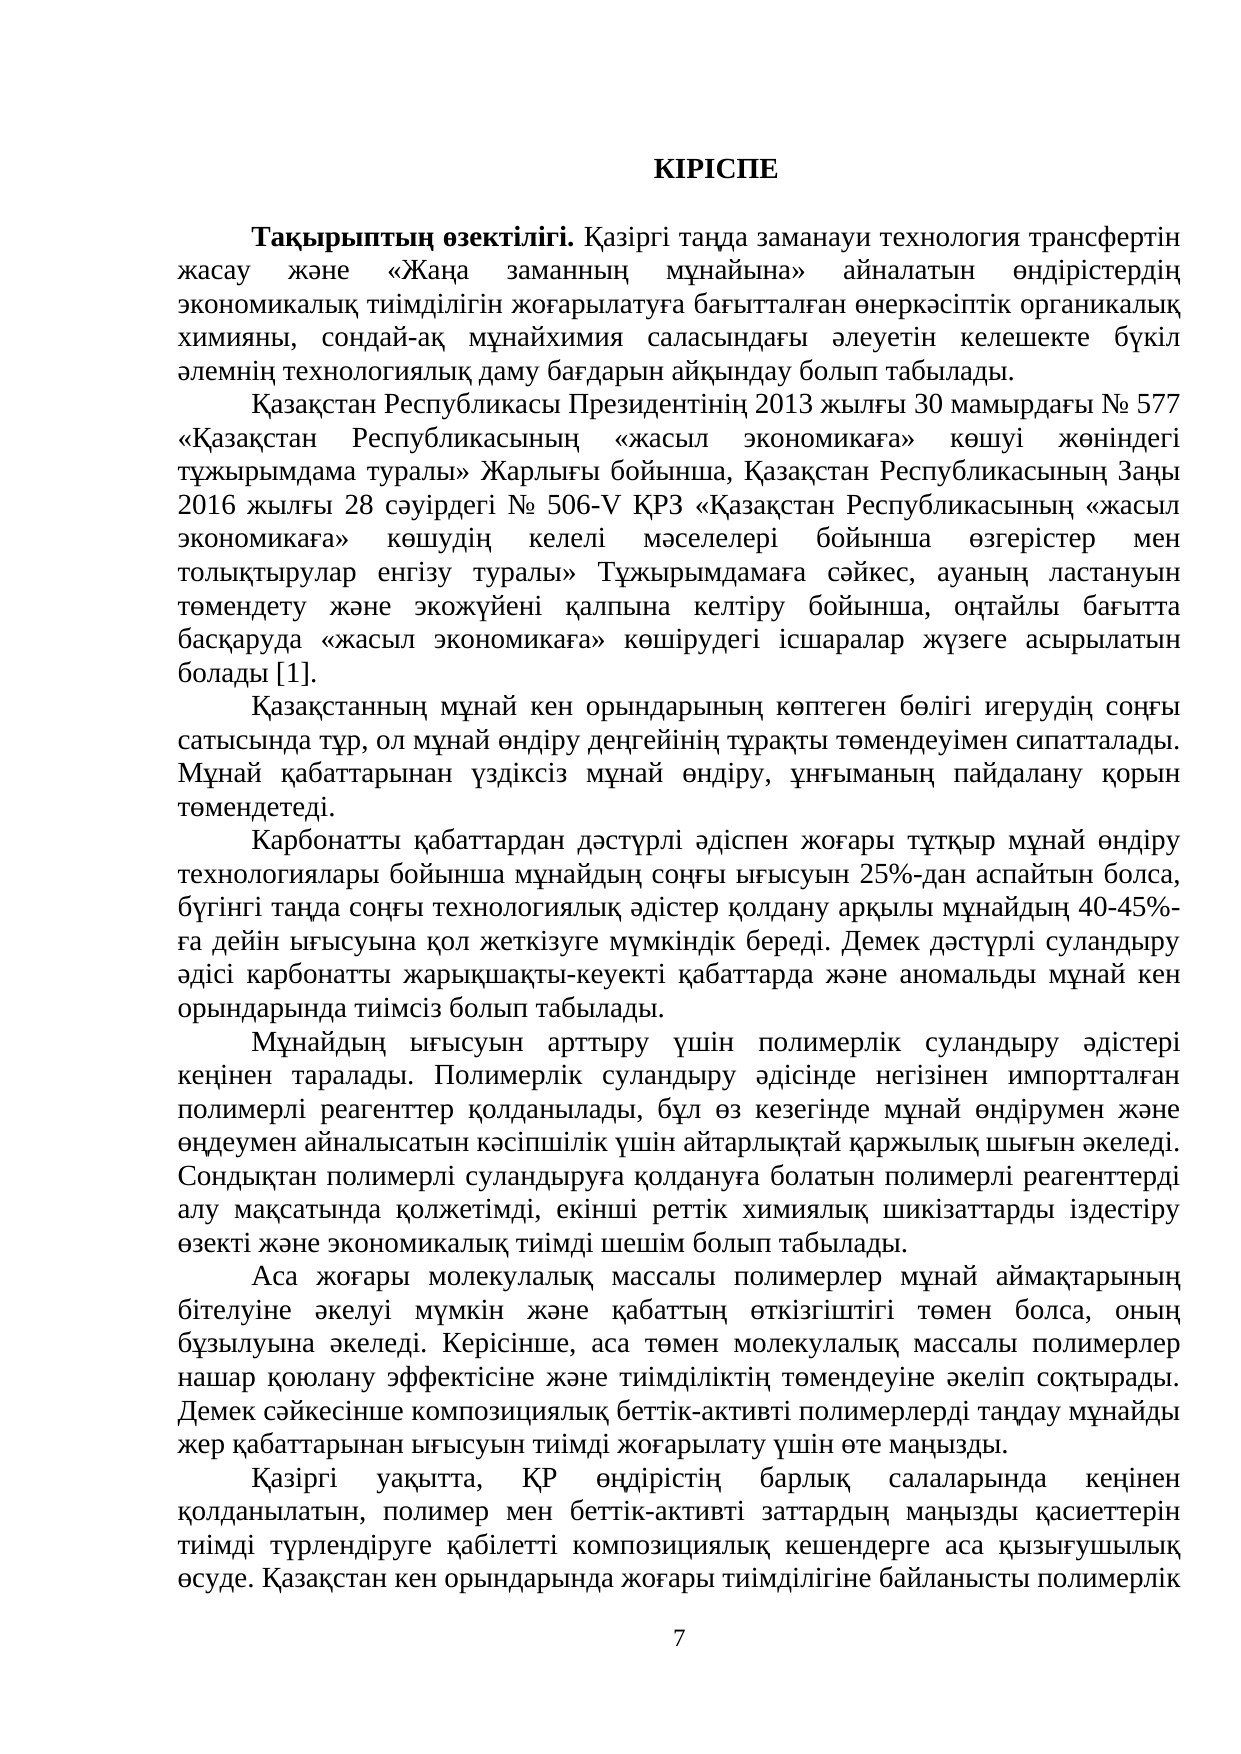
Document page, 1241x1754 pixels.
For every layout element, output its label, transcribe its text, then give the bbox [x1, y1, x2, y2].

text Қазақстан Республикасы Президентінің 2013 жылғы 30 мамырдағы № 577 «Қазақстан Республикасының «жасыл экономикаға» көшуі жөніндегі тұжырымдама туралы» Жарлығы бойынша, Қазақстан Республикасының Заңы 2016 жылғы 28 сәуірдегі № 506-V ҚРЗ «Қазақстан Республикасының «жасыл экономикаға» көшудің келелі мәселелері бойынша өзгерістер мен толықтырулар енгізу туралы» Тұжырымдамаға сәйкес, ауаның ластануын төмендету және экожүйені қалпына келтіру бойынша, оңтайлы бағытта басқаруда «жасыл экономикаға» көшірудегі ісшаралар жүзеге асырылатын болады [1]. [177, 386, 1181, 688]
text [177, 1460, 1181, 1594]
text Карбонатты қабаттардан дәстүрлі әдіспен жоғары тұтқыр мұнай өндіру технологиялары бойынша мұнайдың соңғы ығысуын 25%-дан аспайтын болса, бүгінгі таңда соңғы технологиялық әдістер қолдану арқылы мұнайдың 40-45%-ға дейін ығысуына қол жеткізуге мүмкіндік береді. Демек дәстүрлі суландыру әдісі карбонатты жарықшақты-кеуекті қабаттарда және аномальды мұнай кен орындарында тиімсіз болып табылады. [177, 822, 1181, 1024]
text Қазақстанның мұнай кен орындарының көптеген бөлігі игерудің соңғы сатысында тұр, ол мұнай өндіру деңгейінің тұрақты төмендеуімен сипатталады. Мұнай қабаттарынан үздіксіз мұнай өндіру, ұнғыманың пайдалану қорын төмендетеді. [177, 688, 1181, 822]
text Тақырыптың өзектілігі. Қазіргі таңда заманауи технология трансфертін жасау және «Жаңа заманның мұнайына» айналатын өндірістердің экономикалық тиімділігін жоғарылатуға бағытталған өнеркәсіптік органикалық химияны, сондай-ақ мұнайхимия саласындағы әлеуетін келешекте бүкіл әлемнің технологиялық даму бағдарын айқындау болып табылады. [177, 219, 1181, 386]
text Аса жоғары молекулалық массалы полимерлер мұнай аймақтарының бітелуіне әкелуі мүмкін және қабаттың өткізгіштігі төмен болса, оның бұзылуына әкеледі. Керісінше, аса төмен молекулалық массалы полимерлер нашар қоюлану эффектісіне және тиімділіктің төмендеуіне әкеліп соқтырады. Демек сәйкесінше композициялық беттік-активті полимерлерді таңдау мұнайды жер қабаттарынан ығысуын тиімді жоғарылату үшін өте маңызды. [177, 1258, 1181, 1460]
text КІРІСПЕ [177, 152, 1181, 185]
text Мұнайдың ығысуын арттыру үшін полимерлік суландыру әдістері кеңінен таралады. Полимерлік суландыру әдісінде негізінен импортталған полимерлі реагенттер қолданылады, бұл өз кезегінде мұнай өндірумен және өңдеумен айналысатын кәсіпшілік үшін айтарлықтай қаржылық шығын әкеледі. Сондықтан полимерлі суландыруға қолдануға болатын полимерлі реагенттерді алу мақсатында қолжетімді, екінші реттік химиялық шикізаттарды іздестіру өзекті және экономикалық тиімді шешім болып табылады. [177, 1024, 1181, 1258]
